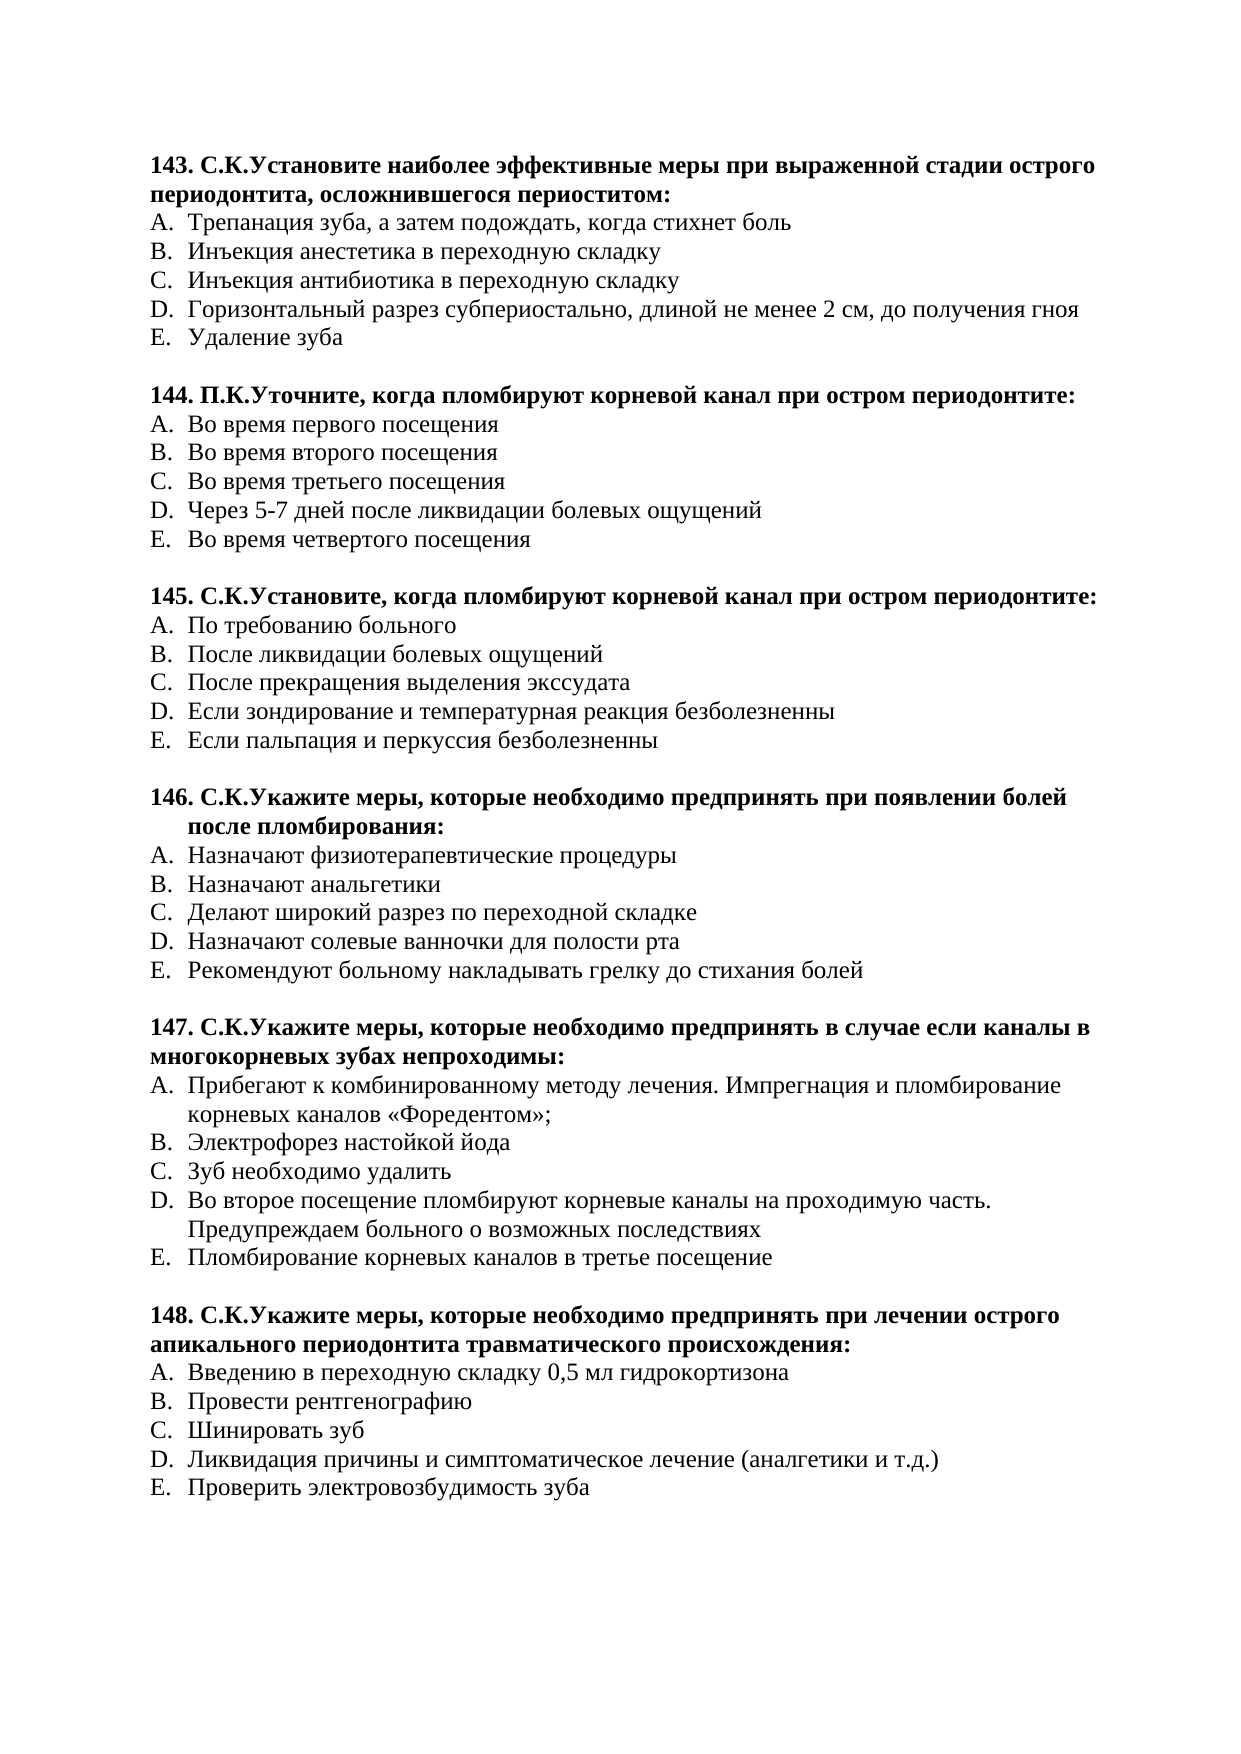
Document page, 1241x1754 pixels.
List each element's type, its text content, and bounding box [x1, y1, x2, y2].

subtitle Зуб необходимо удалить [150, 1156, 1101, 1185]
subtitle 148. С.К.Укажите меры, которые необходимо предпринять при лечении острого апикального периодонтита травматического происхождения: [150, 1300, 1101, 1357]
subtitle 147. С.К.Укажите меры, которые необходимо предпринять в случае если каналы в многокорневых зубах непроходимы: [150, 1012, 1101, 1070]
subtitle Провести рентгенографию [150, 1386, 1101, 1415]
subtitle Прибегают к комбинированному методу лечения. Импрегнация и пломбирование корневых каналов «Форедентом»; [150, 1070, 1101, 1127]
subtitle 146. С.К.Укажите меры, которые необходимо предпринять при появлении болей после пломбирования: [150, 782, 1101, 840]
subtitle Во время второго посещения [150, 437, 1101, 466]
subtitle Ликвидация причины и симптоматическое лечение (аналгетики и т.д.) [150, 1444, 1101, 1472]
subtitle 143. С.К.Установите наиболее эффективные меры при выраженной стадии острого периодонтита, осложнившегося периоститом: [150, 150, 1101, 207]
subtitle Назначают физиотерапевтические процедуры [150, 840, 1101, 869]
subtitle Рекомендуют больному накладывать грелку до стихания болей [150, 955, 1101, 984]
subtitle Проверить электровозбудимость зуба [150, 1472, 1101, 1501]
subtitle Электрофорез настойкой йода [150, 1127, 1101, 1156]
subtitle Шинировать зуб [150, 1415, 1101, 1444]
subtitle Во время четвертого посещения [150, 524, 1101, 552]
subtitle Инъекция антибиотика в переходную складку [150, 265, 1101, 294]
subtitle Если пальпация и перкуссия безболезненны [150, 725, 1101, 754]
subtitle Делают широкий разрез по переходной складке [150, 897, 1101, 926]
subtitle 145. С.К.Установите, когда пломбируют корневой канал при остром периодонтите: [150, 581, 1101, 610]
subtitle Во время первого посещения [150, 409, 1101, 437]
subtitle Назначают солевые ванночки для полости рта [150, 926, 1101, 955]
subtitle Удаление зуба [150, 322, 1101, 351]
subtitle Через 5-7 дней после ликвидации болевых ощущений [150, 495, 1101, 524]
subtitle По требованию больного [150, 610, 1101, 639]
subtitle Инъекция анестетика в переходную складку [150, 236, 1101, 265]
subtitle Горизонтальный разрез субпериостально, длиной не менее 2 см, до получения гноя [150, 294, 1101, 322]
subtitle После ликвидации болевых ощущений [150, 639, 1101, 667]
subtitle После прекращения выделения экссудата [150, 667, 1101, 696]
subtitle Во второе посещение пломбируют корневые каналы на проходимую часть. Предупреждаем больного о возможных последствиях [150, 1185, 1101, 1242]
subtitle Введению в переходную складку 0,5 мл гидрокортизона [150, 1357, 1101, 1386]
subtitle Во время третьего посещения [150, 466, 1101, 495]
subtitle Если зондирование и температурная реакция безболезненны [150, 696, 1101, 725]
subtitle Трепанация зуба, а затем подождать, когда стихнет боль [150, 207, 1101, 236]
subtitle Пломбирование корневых каналов в третье посещение [150, 1242, 1101, 1271]
subtitle 144. П.К.Уточните, когда пломбируют корневой канал при остром периодонтите: [150, 380, 1101, 409]
subtitle Назначают анальгетики [150, 869, 1101, 897]
